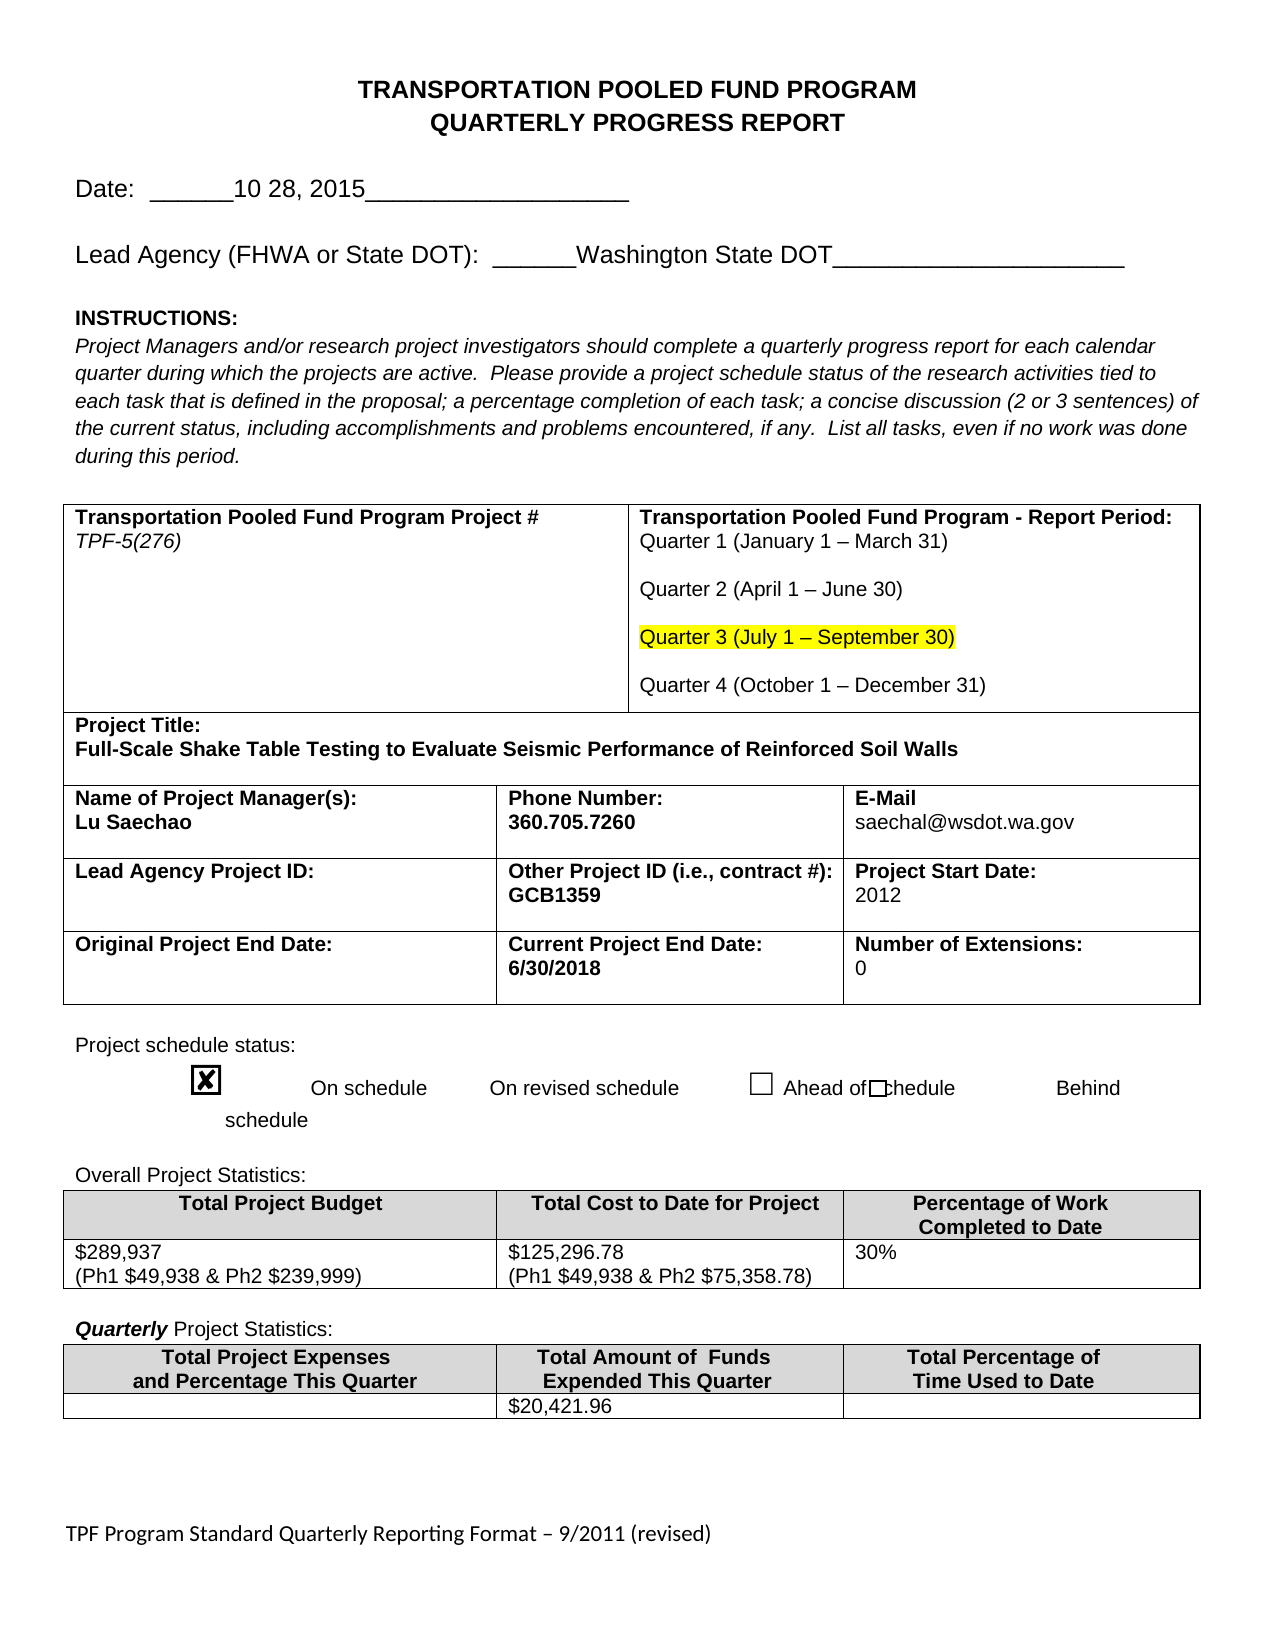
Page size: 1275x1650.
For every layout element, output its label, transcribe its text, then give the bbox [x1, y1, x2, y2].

text QUARTERLY PROGRESS REPORT [150, 108, 1125, 137]
text TRANSPORTATION POOLED FUND PROGRAM [150, 75, 1125, 104]
text Date: ______10 28, 2015___________________ [75, 174, 1200, 203]
table_cell Phone Number: 360.705.7260 [497, 786, 843, 858]
table_cell Lead Agency Project ID: [64, 859, 496, 931]
table_cell [64, 1394, 496, 1418]
text Project schedule status: [75, 1032, 1200, 1056]
table_header Total Percentage of Time Used to Date [844, 1345, 1199, 1393]
table_cell Original Project End Date: [64, 932, 496, 1004]
table_cell 30% [844, 1240, 1199, 1288]
table_cell Project Title: Full-Scale Shake Table Testing to Evaluate Seismic Performance of Reinforced Soil Walls [64, 713, 1199, 785]
table_cell Other Project ID (i.e., contract #): GCB1359 [497, 859, 843, 931]
table_header Transportation Pooled Fund Program - Report Period: Quarter 1 (January 1 – March 31) Quarter 2 (April 1 – June 30) Quarter 3 (July 1 – September 30) Quarter 4 (October 1 – December 31) [629, 505, 1199, 712]
table_header Total Cost to Date for Project [497, 1191, 843, 1239]
table_cell [844, 1394, 1199, 1418]
table_header Total Project Budget [64, 1191, 496, 1239]
table_cell Project Start Date: 2012 [844, 859, 1199, 931]
text Lead Agency (FHWA or State DOT): ______Washington State DOT_____________________ [75, 240, 1200, 269]
table_cell Name of Project Manager(s): Lu Saechao [64, 786, 496, 858]
table_cell $289,937 (Ph1 $49,938 & Ph2 $239,999) [64, 1240, 496, 1288]
table_header Total Project Expenses and Percentage This Quarter [64, 1345, 496, 1393]
table_cell Number of Extensions: 0 [844, 932, 1199, 1004]
table_cell Current Project End Date: 6/30/2018 [497, 932, 843, 1004]
list On schedule On revised schedule □ Ahead of schedule Behind schedule [187, 1060, 1200, 1132]
text Overall Project Statistics: [75, 1163, 1200, 1187]
table_header Total Amount of Funds Expended This Quarter [497, 1345, 843, 1393]
text INSTRUCTIONS: [75, 306, 1200, 330]
table_cell $20,421.96 [497, 1394, 843, 1418]
table_cell $125,296.78 (Ph1 $49,938 & Ph2 $75,358.78) [497, 1240, 843, 1288]
table_header Transportation Pooled Fund Program Project # TPF-5(276) [64, 505, 628, 712]
table_cell E-Mail saechal@wsdot.wa.gov [844, 786, 1199, 858]
table_header Percentage of Work Completed to Date [844, 1191, 1199, 1239]
text Quarterly Project Statistics: [75, 1317, 1200, 1341]
text Project Managers and/or research project investigators should complete a quarterly progress report for each calendar quarter during which the projects are active. Please provide a project schedule status of the research activities tied to each task that is defined in the proposal; a percentage completion of each task; a concise discussion (2 or 3 sentences) of the current status, including accomplishments and problems encountered, if any. List all tasks, even if no work was done during this period. [75, 334, 1200, 468]
